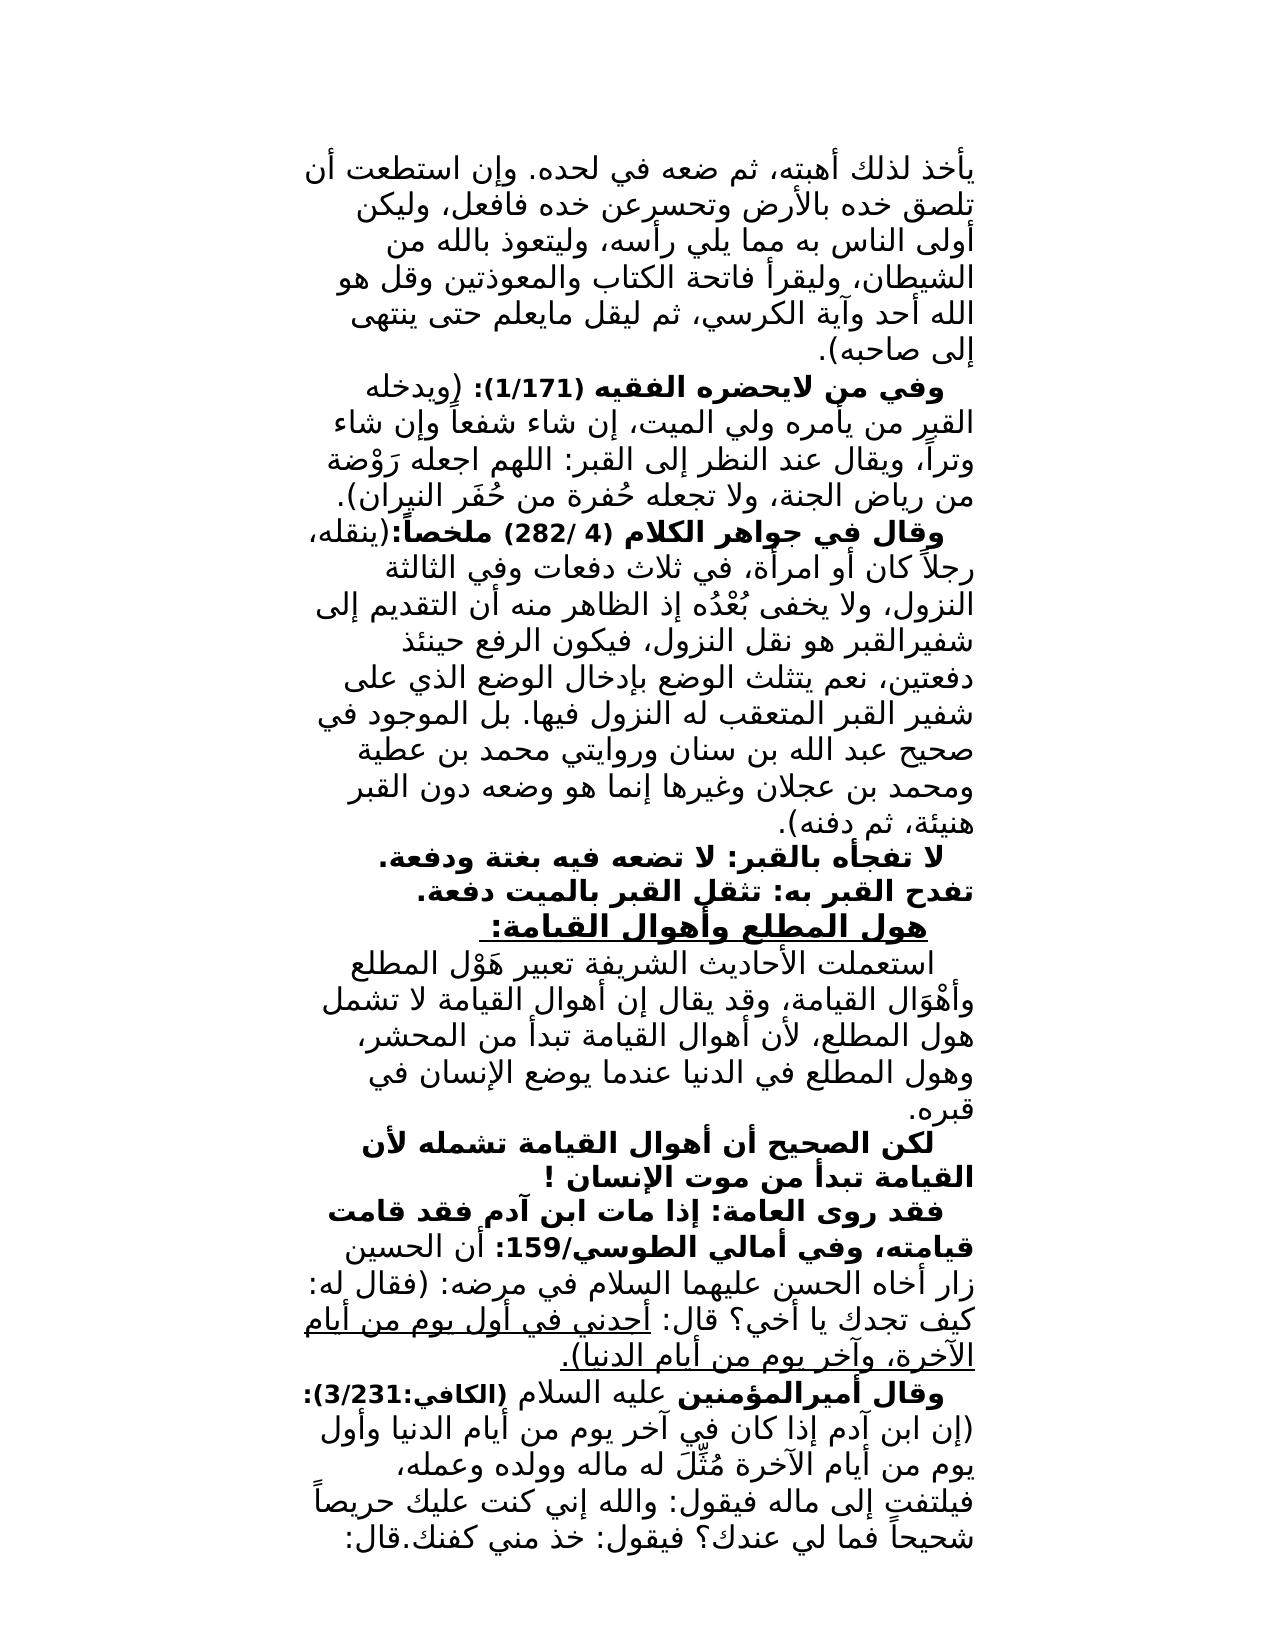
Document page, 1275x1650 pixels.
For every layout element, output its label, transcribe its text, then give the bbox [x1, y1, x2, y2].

text لكن الصحيح أن أهوال القيامة تشمله لأن القيامة تبدأ من موت الإنسان ! [300, 1127, 975, 1195]
text وقال في جواهر الكلام (4 /282) ملخصاً:(ينقله، رجلاً كان أو امرأة، في ثلاث دفعات وفي الثالثة النزول، ولا يخفى بُعْدُه إذ الظاهر منه أن التقديم إلى شفيرالقبر هو نقل النزول، فيكون الرفع حينئذ دفعتين، نعم يتثلث الوضع بإدخال الوضع الذي على شفير القبر المتعقب له النزول فيها. بل الموجود في صحيح عبد الله بن سنان وروايتي محمد بن عطية ومحمد بن عجلان وغيرها إنما هو وضعه دون القبر هنيئة، ثم دفنه). [300, 513, 975, 841]
text وفي من لايحضره الفقيه (1/171): (ويدخله القبر من يأمره ولي الميت، إن شاء شفعاً وإن شاء وتراً، ويقال عند النظر إلى القبر: اللهم اجعله رَوْضة من رياض الجنة، ولا تجعله حُفرة من حُفَر النيران). [300, 368, 975, 513]
text $هول المطلع وأهوال القيامة: [300, 909, 975, 945]
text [300, 1374, 975, 1556]
text فقد روى العامة: إذا مات ابن آدم فقد قامت قيامته، وفي أمالي الطوسي/159: أن الحسين زار أخاه الحسن عليهما السلام في مرضه: (فقال له: كيف تجدك يا أخي؟ قال: أجدني في أول يوم من أيام الآخرة، وآخر يوم من أيام الدنيا). [300, 1195, 975, 1374]
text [300, 150, 975, 368]
text لا تفجأه بالقبر: لا تضعه فيه بغتة ودفعة. تفدح القبر به: تثقل القبر بالميت دفعة. [300, 841, 975, 909]
text استعملت الأحاديث الشريفة تعبير هَوْل المطلع وأهْوَال القيامة، وقد يقال إن أهوال القيامة لا تشمل هول المطلع، لأن أهوال القيامة تبدأ من المحشر، وهول المطلع في الدنيا عندما يوضع الإنسان في قبره. [300, 945, 975, 1127]
